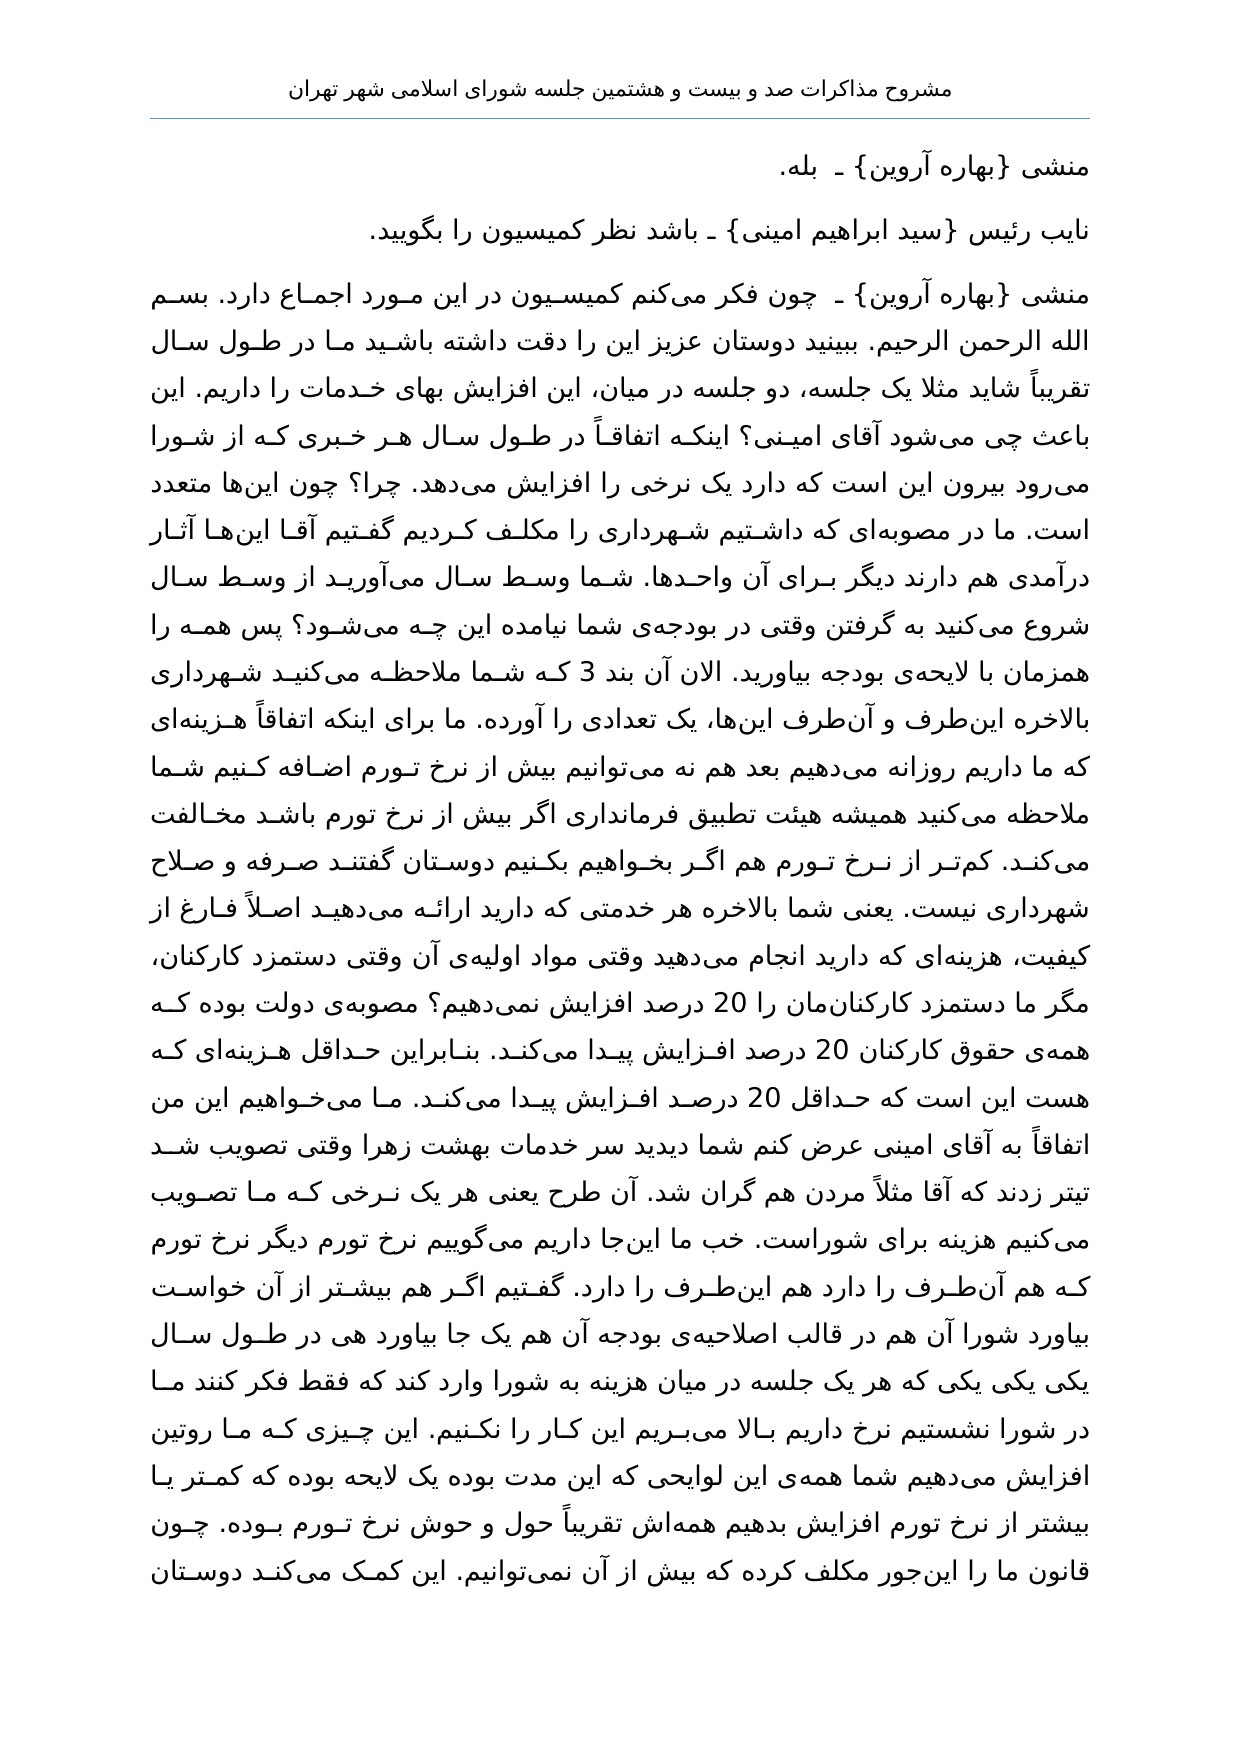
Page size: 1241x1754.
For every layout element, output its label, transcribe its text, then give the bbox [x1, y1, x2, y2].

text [150, 278, 1090, 1586]
text منشی {بهاره آروین} ـ بله. [150, 150, 1090, 182]
text نایب رئیس {سید ابراهیم امینی} ـ باشد نظر کمیسیون را بگویید. [150, 214, 1090, 246]
